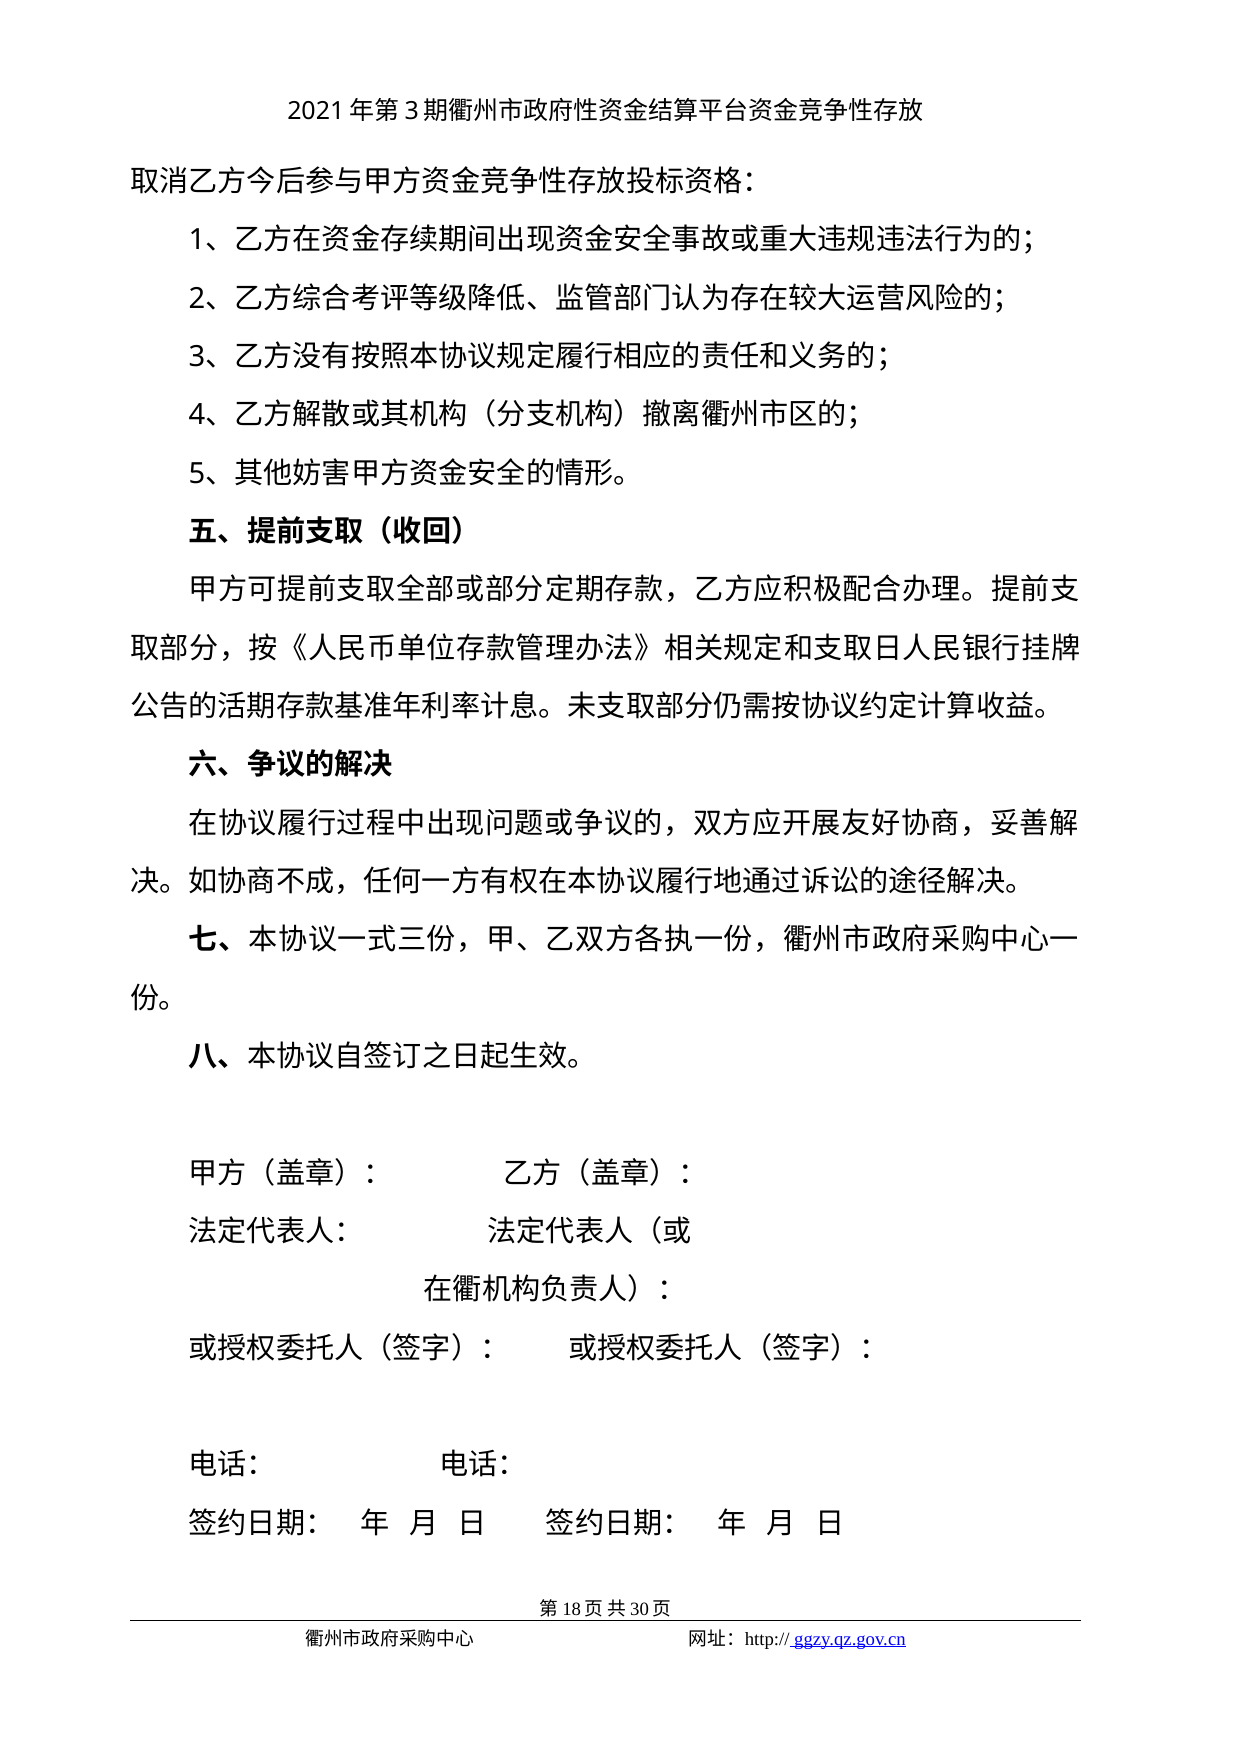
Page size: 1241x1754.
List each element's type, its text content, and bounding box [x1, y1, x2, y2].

text 甲方可提前支取全部或部分定期存款，乙方应积极配合办理。提前支取部分，按《人民币单位存款管理办法》相关规定和支取日人民银行挂牌公告的活期存款基准年利率计息。未支取部分仍需按协议约定计算收益。 [130, 553, 1081, 728]
text 八、本协议自签订之日起生效。 [130, 1020, 1081, 1078]
text 4、乙方解散或其机构（分支机构）撤离衢州市区的； [130, 378, 1081, 436]
text 2、乙方综合考评等级降低、监管部门认为存在较大运营风险的； [130, 261, 1081, 320]
text 签约日期： 年 月 日 签约日期： 年 月 日 [130, 1486, 1081, 1545]
text 五、提前支取（收回） [130, 495, 1081, 553]
text 5、其他妨害甲方资金安全的情形。 [130, 436, 1081, 495]
text 六、争议的解决 [130, 728, 1081, 786]
text 七、本协议一式三份，甲、乙双方各执一份，衢州市政府采购中心一份。 [130, 903, 1081, 1020]
text 法定代表人： 法定代表人（或 [130, 1195, 1081, 1253]
text （三）有下列情形之一的，甲方有权提前收回在乙方的存放资金，并取消乙方今后参与甲方资金竞争性存放投标资格： [130, 145, 1081, 203]
text 1、乙方在资金存续期间出现资金安全事故或重大违规违法行为的； [130, 203, 1081, 261]
text 在协议履行过程中出现问题或争议的，双方应开展友好协商，妥善解决。如协商不成，任何一方有权在本协议履行地通过诉讼的途径解决。 [130, 786, 1081, 903]
text 电话： 电话： [130, 1428, 1081, 1486]
text 或授权委托人（签字）： 或授权委托人（签字）： [130, 1311, 1081, 1370]
text 甲方（盖章）： 乙方（盖章）： [130, 1136, 1081, 1195]
text 在衢机构负责人）： [130, 1253, 1081, 1311]
text 3、乙方没有按照本协议规定履行相应的责任和义务的； [130, 320, 1081, 378]
